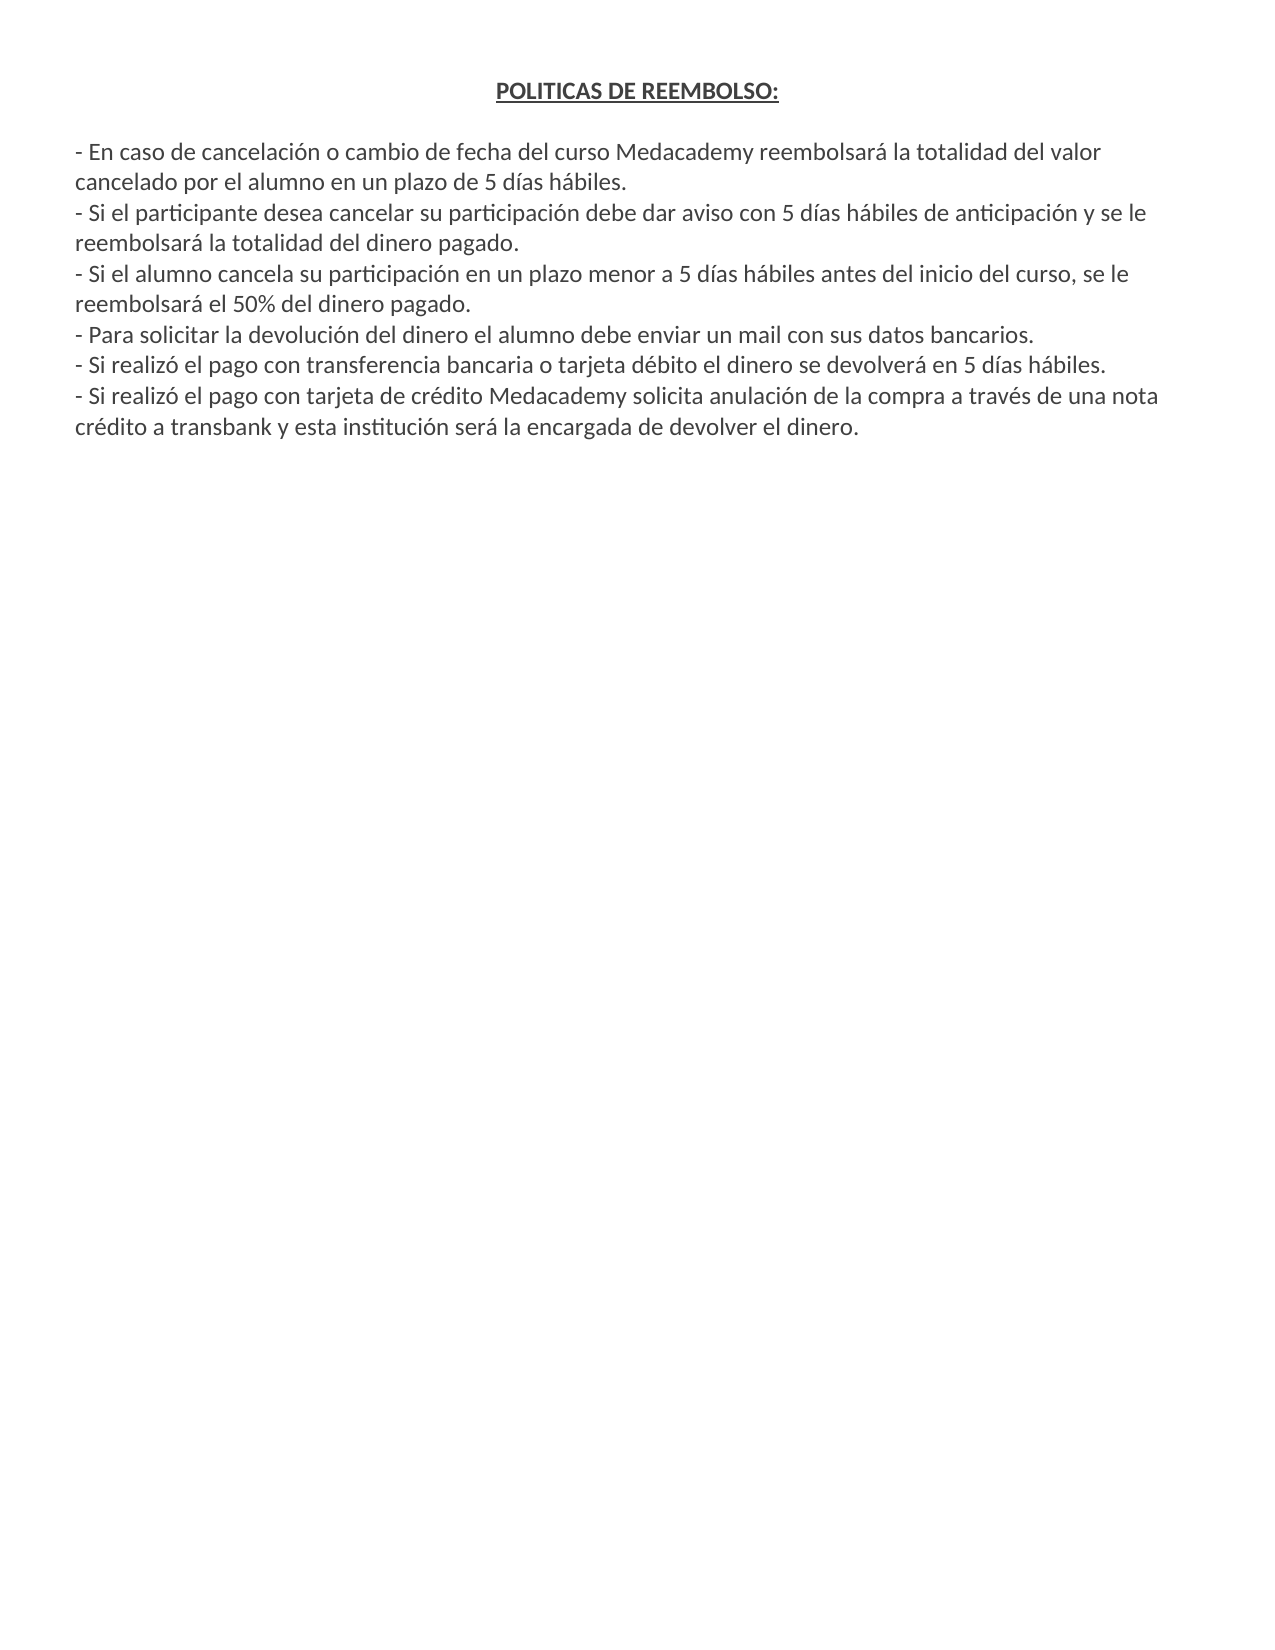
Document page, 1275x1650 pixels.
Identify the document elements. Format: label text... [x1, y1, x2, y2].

text - Si realizó el pago con transferencia bancaria o tarjeta débito el dinero se devolverá en 5 días hábiles. [75, 350, 1200, 380]
text - Si el participante desea cancelar su participación debe dar aviso con 5 días hábiles de anticipación y se le reembolsará la totalidad del dinero pagado. [75, 197, 1200, 258]
text - Si el alumno cancela su participación en un plazo menor a 5 días hábiles antes del inicio del curso, se le reembolsará el 50% del dinero pagado. [75, 258, 1200, 319]
text - Si realizó el pago con tarjeta de crédito Medacademy solicita anulación de la compra a través de una nota crédito a transbank y esta institución será la encargada de devolver el dinero. [75, 380, 1200, 441]
text POLITICAS DE REEMBOLSO: [75, 75, 1200, 106]
text - En caso de cancelación o cambio de fecha del curso Medacademy reembolsará la totalidad del valor cancelado por el alumno en un plazo de 5 días hábiles. [75, 136, 1200, 197]
text - Para solicitar la devolución del dinero el alumno debe enviar un mail con sus datos bancarios. [75, 319, 1200, 350]
